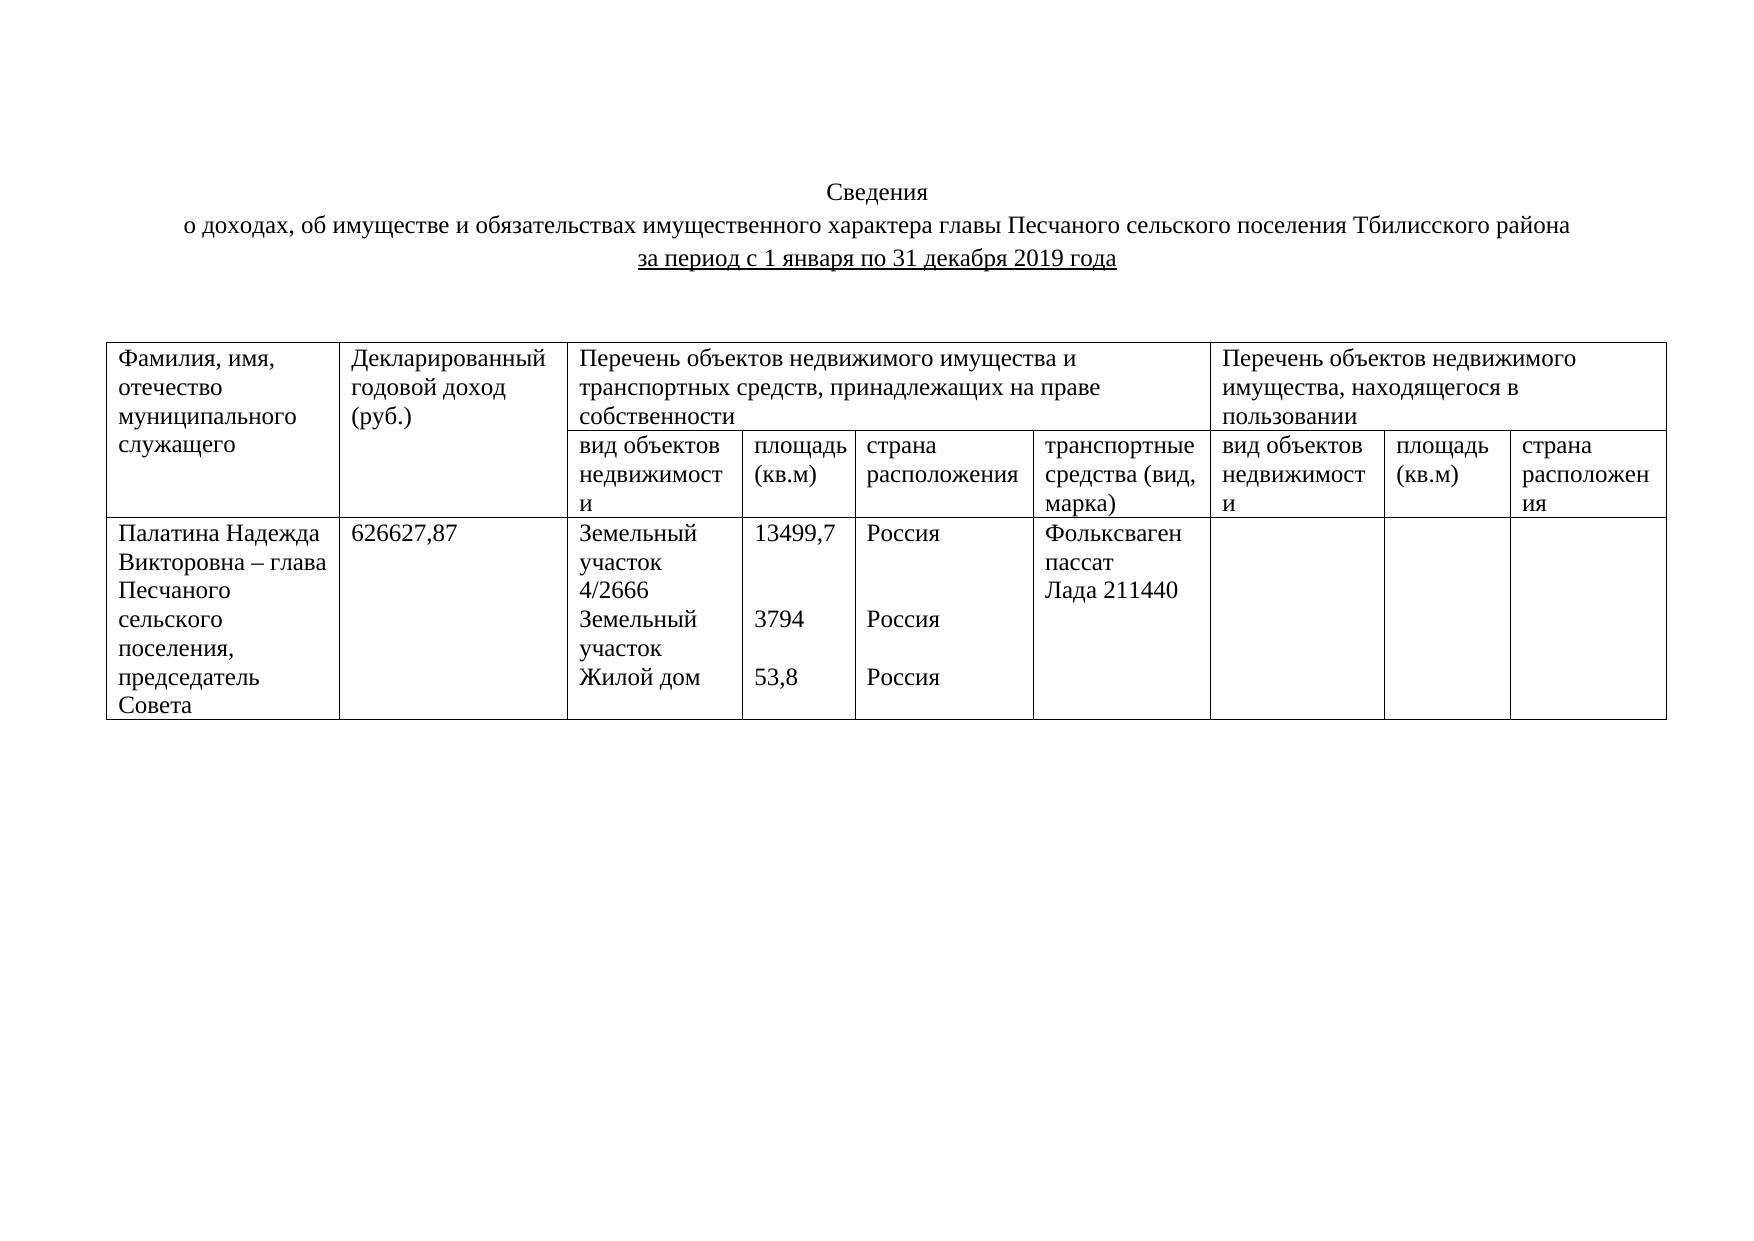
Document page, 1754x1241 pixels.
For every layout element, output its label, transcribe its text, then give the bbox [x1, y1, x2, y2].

text о доходах, об имуществе и обязательствах имущественного характера главы Песчаного сельского поселения Тбилисского района [118, 210, 1636, 239]
table_cell [1211, 518, 1384, 719]
table_cell 626627,87 [340, 518, 567, 719]
table_cell 13499,7 3794 53,8 [743, 518, 855, 719]
text за период с 1 января по 31 декабря 2019 года [118, 243, 1636, 272]
table_cell [1385, 518, 1510, 719]
table_cell страна расположения [1511, 431, 1666, 517]
table_cell Россия Россия Россия [856, 518, 1033, 719]
table_cell Палатина Надежда Викторовна – глава Песчаного сельского поселения, председатель Совета [107, 518, 339, 719]
text Сведения [118, 177, 1636, 206]
table_header Декларированный годовой доход (руб.) [340, 343, 567, 517]
table_cell [1511, 518, 1666, 719]
table_cell площадь (кв.м) [1385, 431, 1510, 517]
table_cell страна расположения [856, 431, 1033, 517]
table_cell вид объектов недвижимости [568, 431, 742, 517]
table_header Перечень объектов недвижимого имущества, находящегося в пользовании [1211, 343, 1666, 429]
table_cell вид объектов недвижимости [1211, 431, 1384, 517]
table_cell Земельный участок 4/2666 Земельный участок Жилой дом [568, 518, 742, 719]
table_header Перечень объектов недвижимого имущества и транспортных средств, принадлежащих на праве собственности [568, 343, 1210, 429]
table_cell площадь (кв.м) [743, 431, 855, 517]
table_cell транспортные средства (вид, марка) [1034, 431, 1210, 517]
table_header Фамилия, имя, отечество муниципального служащего [107, 343, 339, 517]
table_cell Фольксваген пассат Лада 211440 [1034, 518, 1210, 719]
